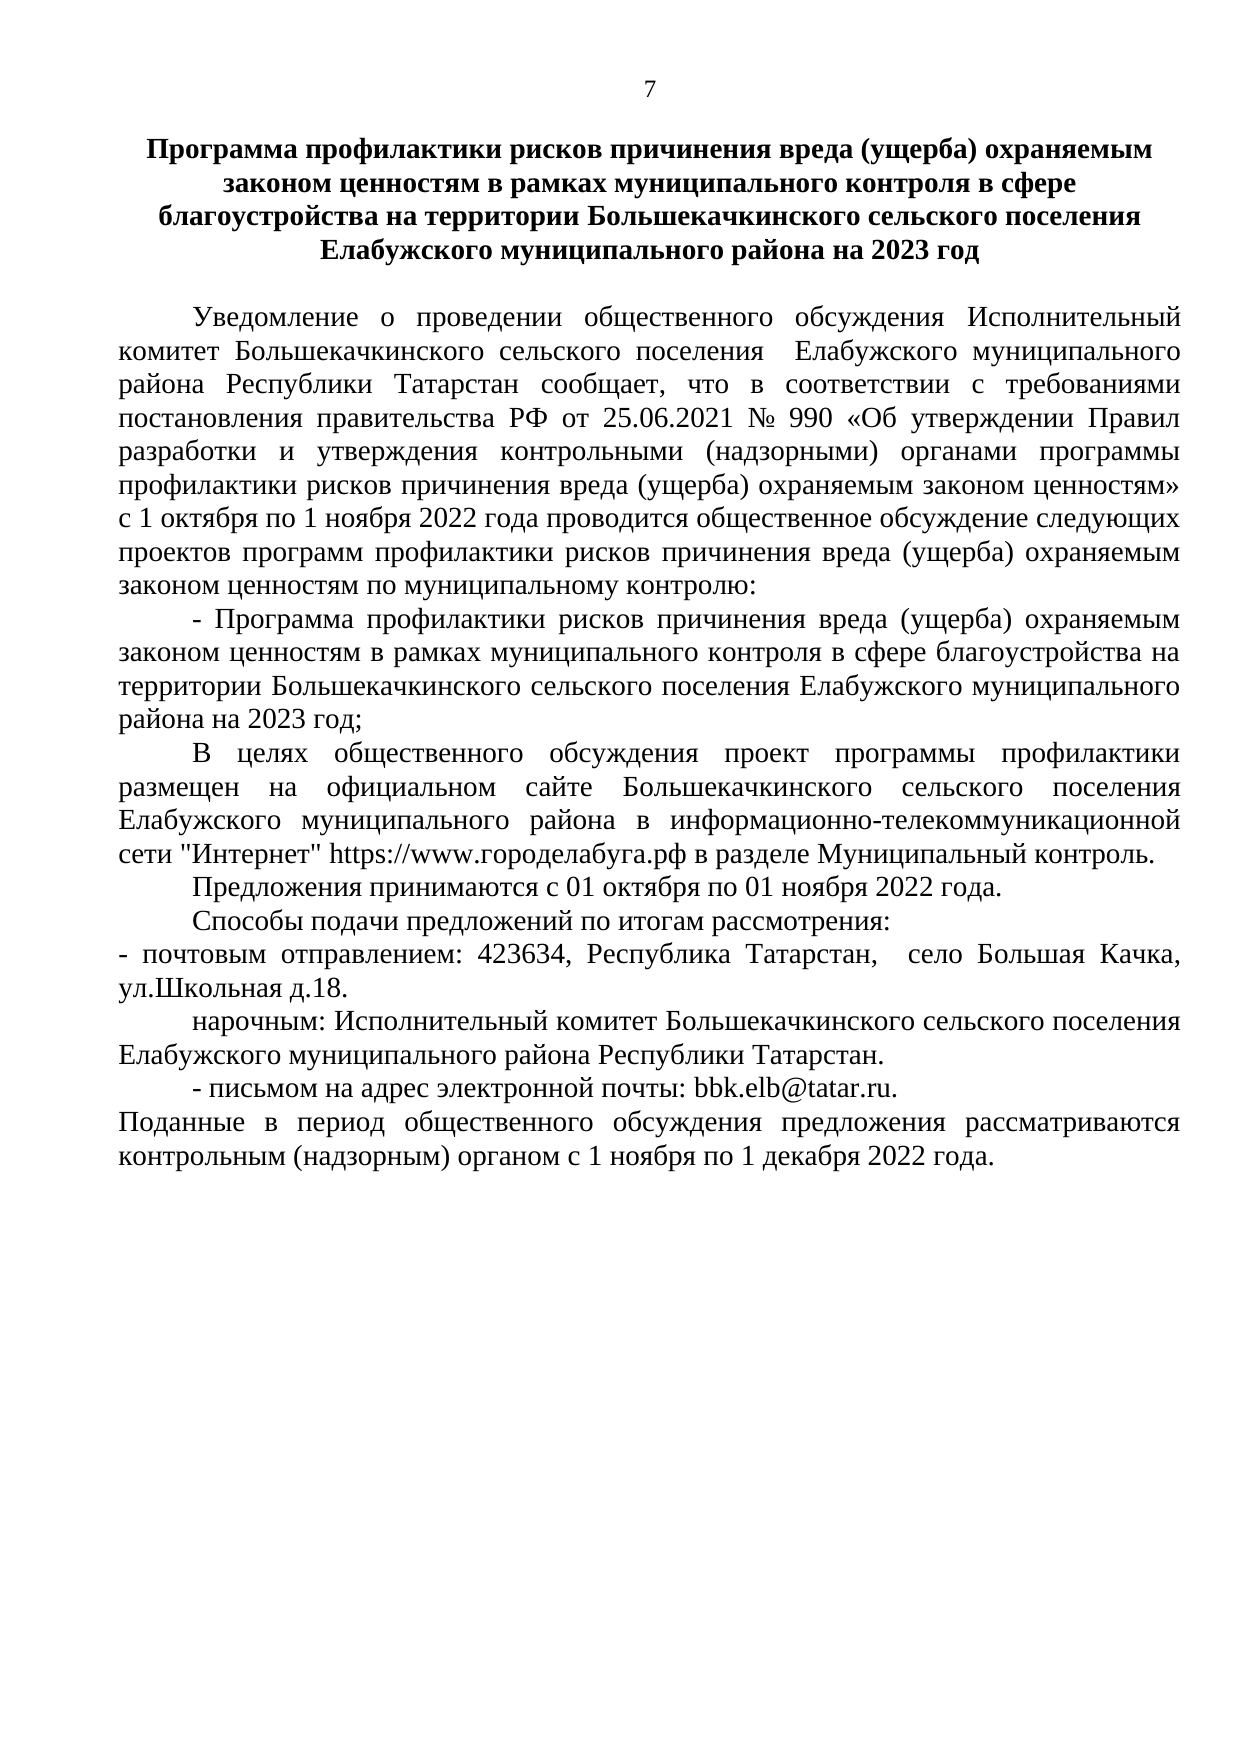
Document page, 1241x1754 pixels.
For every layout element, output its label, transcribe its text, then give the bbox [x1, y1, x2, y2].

text нарочным: Исполнительный комитет Большекачкинского сельского поселения Елабужского муниципального района Республики Татарстан. [118, 1003, 1181, 1071]
text Поданные в период общественного обсуждения предложения рассматриваются контрольным (надзорным) органом с 1 ноября по 1 декабря 2022 года. [118, 1104, 1181, 1171]
text Способы подачи предложений по итогам рассмотрения: [118, 903, 1181, 936]
text - письмом на адрес электронной почты: bbk.elb@tatar.ru. [118, 1071, 1181, 1104]
text Программа профилактики рисков причинения вреда (ущерба) охраняемым законом ценностям в рамках муниципального контроля в сфере благоустройства на территории Большекачкинского сельского поселения Елабужского муниципального района на 2023 год [118, 131, 1181, 266]
text - почтовым отправлением: 423634, Республика Татарстан, село Большая Качка, ул.Школьная д.18. [118, 936, 1181, 1003]
text В целях общественного обсуждения проект программы профилактики размещен на официальном сайте Большекачкинского сельского поселения Елабужского муниципального района в информационно-телекоммуникационной сети "Интернет" https://www.городелабуга.рф в разделе Муниципальный контроль. [118, 735, 1181, 869]
text Предложения принимаются с 01 октября по 01 ноября 2022 года. [118, 869, 1181, 903]
text - Программа профилактики рисков причинения вреда (ущерба) охраняемым законом ценностям в рамках муниципального контроля в сфере благоустройства на территории Большекачкинского сельского поселения Елабужского муниципального района на 2023 год; [118, 601, 1181, 735]
text Уведомление о проведении общественного обсуждения Исполнительный комитет Большекачкинского сельского поселения Елабужского муниципального района Республики Татарстан сообщает, что в соответствии с требованиями постановления правительства РФ от 25.06.2021 № 990 «Об утверждении Правил разработки и утверждения контрольными (надзорными) органами программы профилактики рисков причинения вреда (ущерба) охраняемым законом ценностям» с 1 октября по 1 ноября 2022 года проводится общественное обсуждение следующих проектов программ профилактики рисков причинения вреда (ущерба) охраняемым законом ценностям по муниципальному контролю: [118, 299, 1181, 601]
